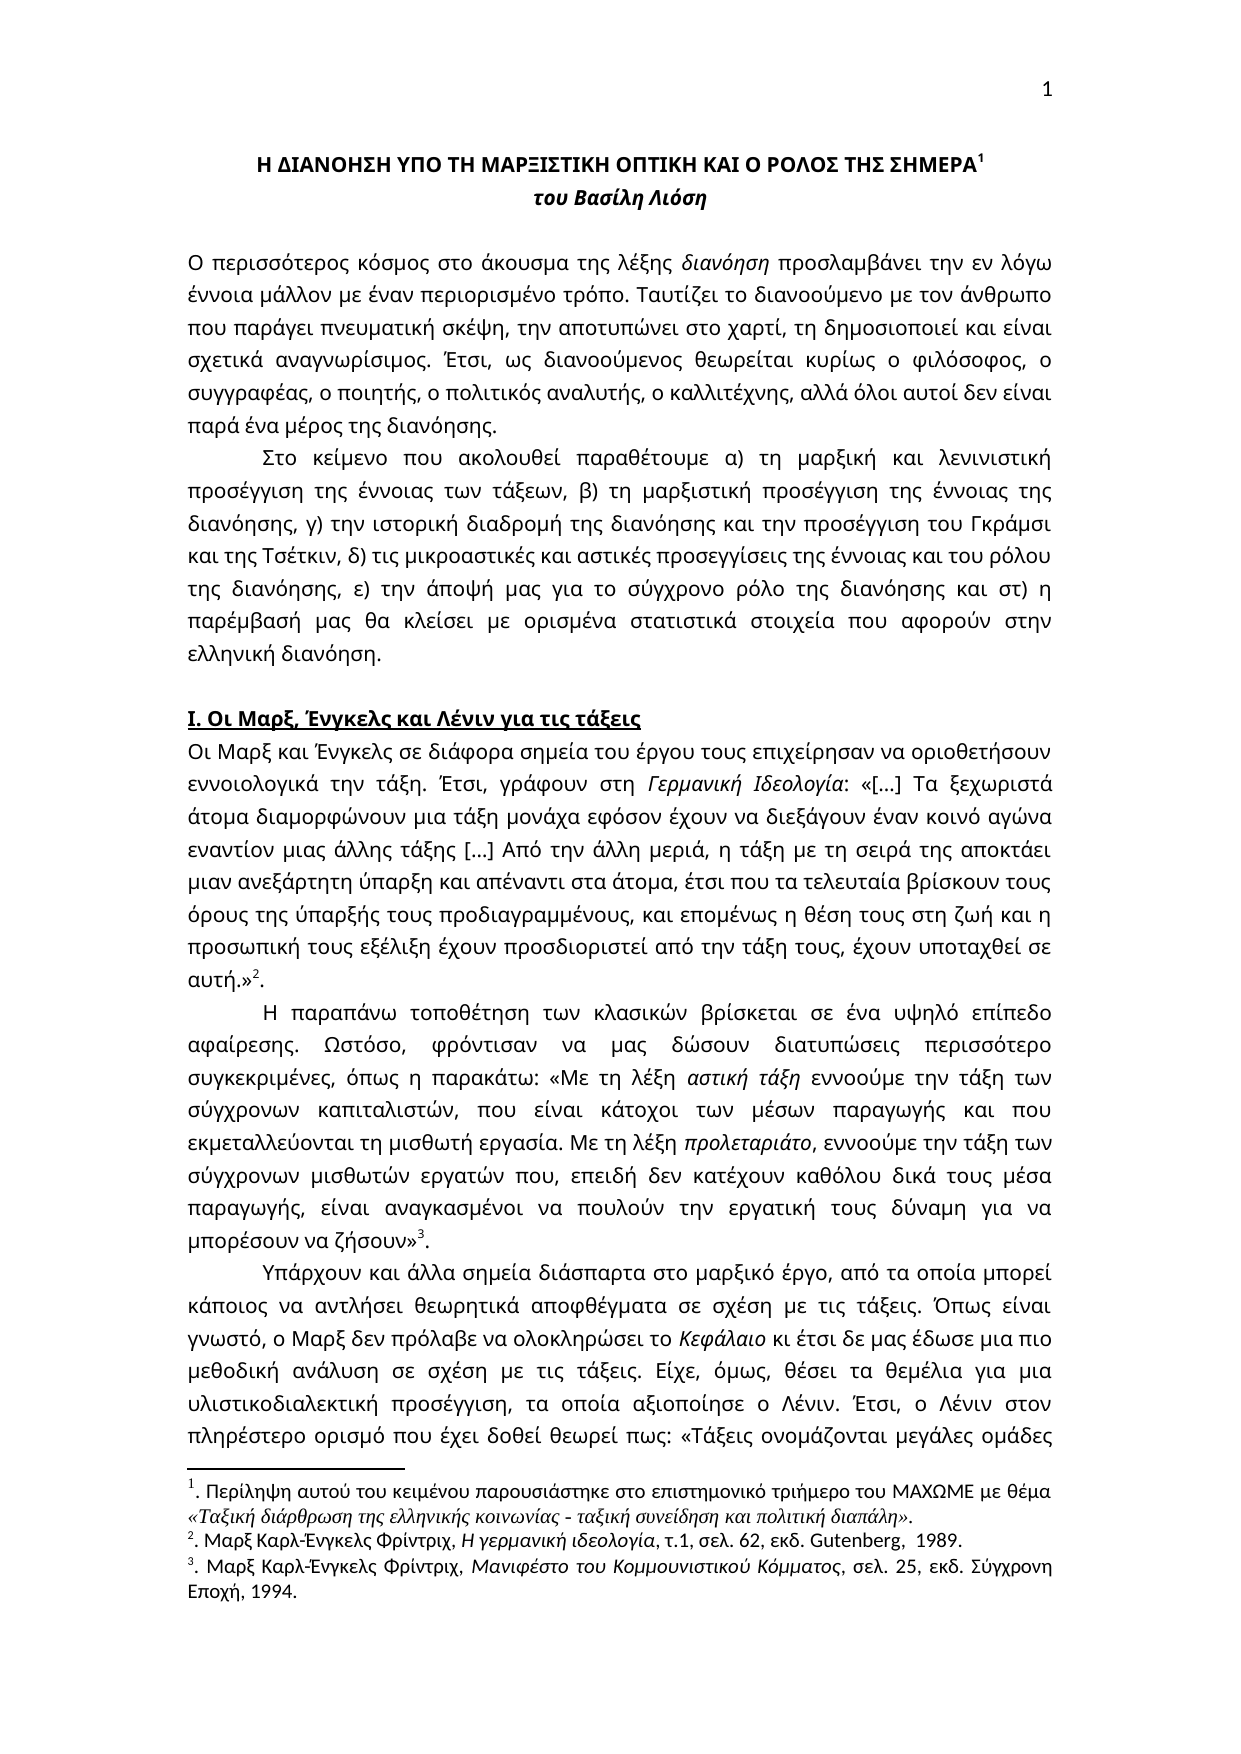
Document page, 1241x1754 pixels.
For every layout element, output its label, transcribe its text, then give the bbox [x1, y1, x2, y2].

text Στο κείμενο που ακολουθεί παραθέτουμε α) τη μαρξική και λενινιστική προσέγγιση της έννοιας των τάξεων, β) τη μαρξιστική προσέγγιση της έννοιας της διανόησης, γ) την ιστορική διαδρομή της διανόησης και την προσέγγιση του Γκράμσι και της Τσέτκιν, δ) τις μικροαστικές και αστικές προσεγγίσεις της έννοιας και του ρόλου της διανόησης, ε) την άποψή μας για το σύγχρονο ρόλο της διανόησης και στ) η παρέμβασή μας θα κλείσει με ορισμένα στατιστικά στοιχεία που αφορούν στην ελληνική διανόηση. [187, 443, 1053, 667]
text Η παραπάνω τοποθέτηση των κλασικών βρίσκεται σε ένα υψηλό επίπεδο αφαίρεσης. Ωστόσο, φρόντισαν να μας δώσουν διατυπώσεις περισσότερο συγκεκριμένες, όπως η παρακάτω: «Με τη λέξη αστική τάξη εννοούμε την τάξη των σύγχρονων καπιταλιστών, που είναι κάτοχοι των μέσων παραγωγής και που εκμεταλλεύονται τη μισθωτή εργασία. Με τη λέξη προλεταριάτο, εννοούμε την τάξη των σύγχρονων μισθωτών εργατών που, επειδή δεν κατέχουν καθόλου δικά τους μέσα παραγωγής, είναι αναγκασμένοι να πουλούν την εργατική τους δύναμη για να μπορέσουν να ζήσουν». [187, 998, 1053, 1254]
text Οι Μαρξ και Ένγκελς σε διάφορα σημεία του έργου τους επιχείρησαν να οριοθετήσουν εννοιολογικά την τάξη. Έτσι, γράφουν στη Γερμανική Ιδεολογία: «[…] Τα ξεχωριστά άτομα διαμορφώνουν μια τάξη μονάχα εφόσον έχουν να διεξάγουν έναν κοινό αγώνα εναντίον μιας άλλης τάξης […] Από την άλλη μεριά, η τάξη με τη σειρά της αποκτάει μιαν ανεξάρτητη ύπαρξη και απέναντι στα άτομα, έτσι που τα τελευταία βρίσκουν τους όρους της ύπαρξής τους προδιαγραμμένους, και επομένως η θέση τους στη ζωή και η προσωπική τους εξέλιξη έχουν προσδιοριστεί από την τάξη τους, έχουν υποταχθεί σε αυτή.». [187, 737, 1053, 993]
text Ο περισσότερος κόσμος στο άκουσμα της λέξης διανόηση προσλαμβάνει την εν λόγω έννοια μάλλον με έναν περιορισμένο τρόπο. Ταυτίζει το διανοούμενο με τον άνθρωπο που παράγει πνευματική σκέψη, την αποτυπώνει στο χαρτί, τη δημοσιοποιεί και είναι σχετικά αναγνωρίσιμος. Έτσι, ως διανοούμενος θεωρείται κυρίως ο φιλόσοφος, ο συγγραφέας, ο ποιητής, ο πολιτικός αναλυτής, ο καλλιτέχνης, αλλά όλοι αυτοί δεν είναι παρά ένα μέρος της διανόησης. [187, 248, 1053, 439]
text I. Οι Μαρξ, Ένγκελς και Λένιν για τις τάξεις [187, 704, 1053, 733]
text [187, 1258, 1053, 1450]
text Η ΔΙΑΝΟΗΣΗ ΥΠΟ ΤΗ ΜΑΡΞΙΣΤΙΚΗ ΟΠΤΙΚΗ ΚΑΙ Ο ΡΟΛΟΣ ΤΗΣ ΣΗΜΕΡΑ [187, 150, 1053, 178]
text του Βασίλη Λιόση [187, 183, 1053, 211]
